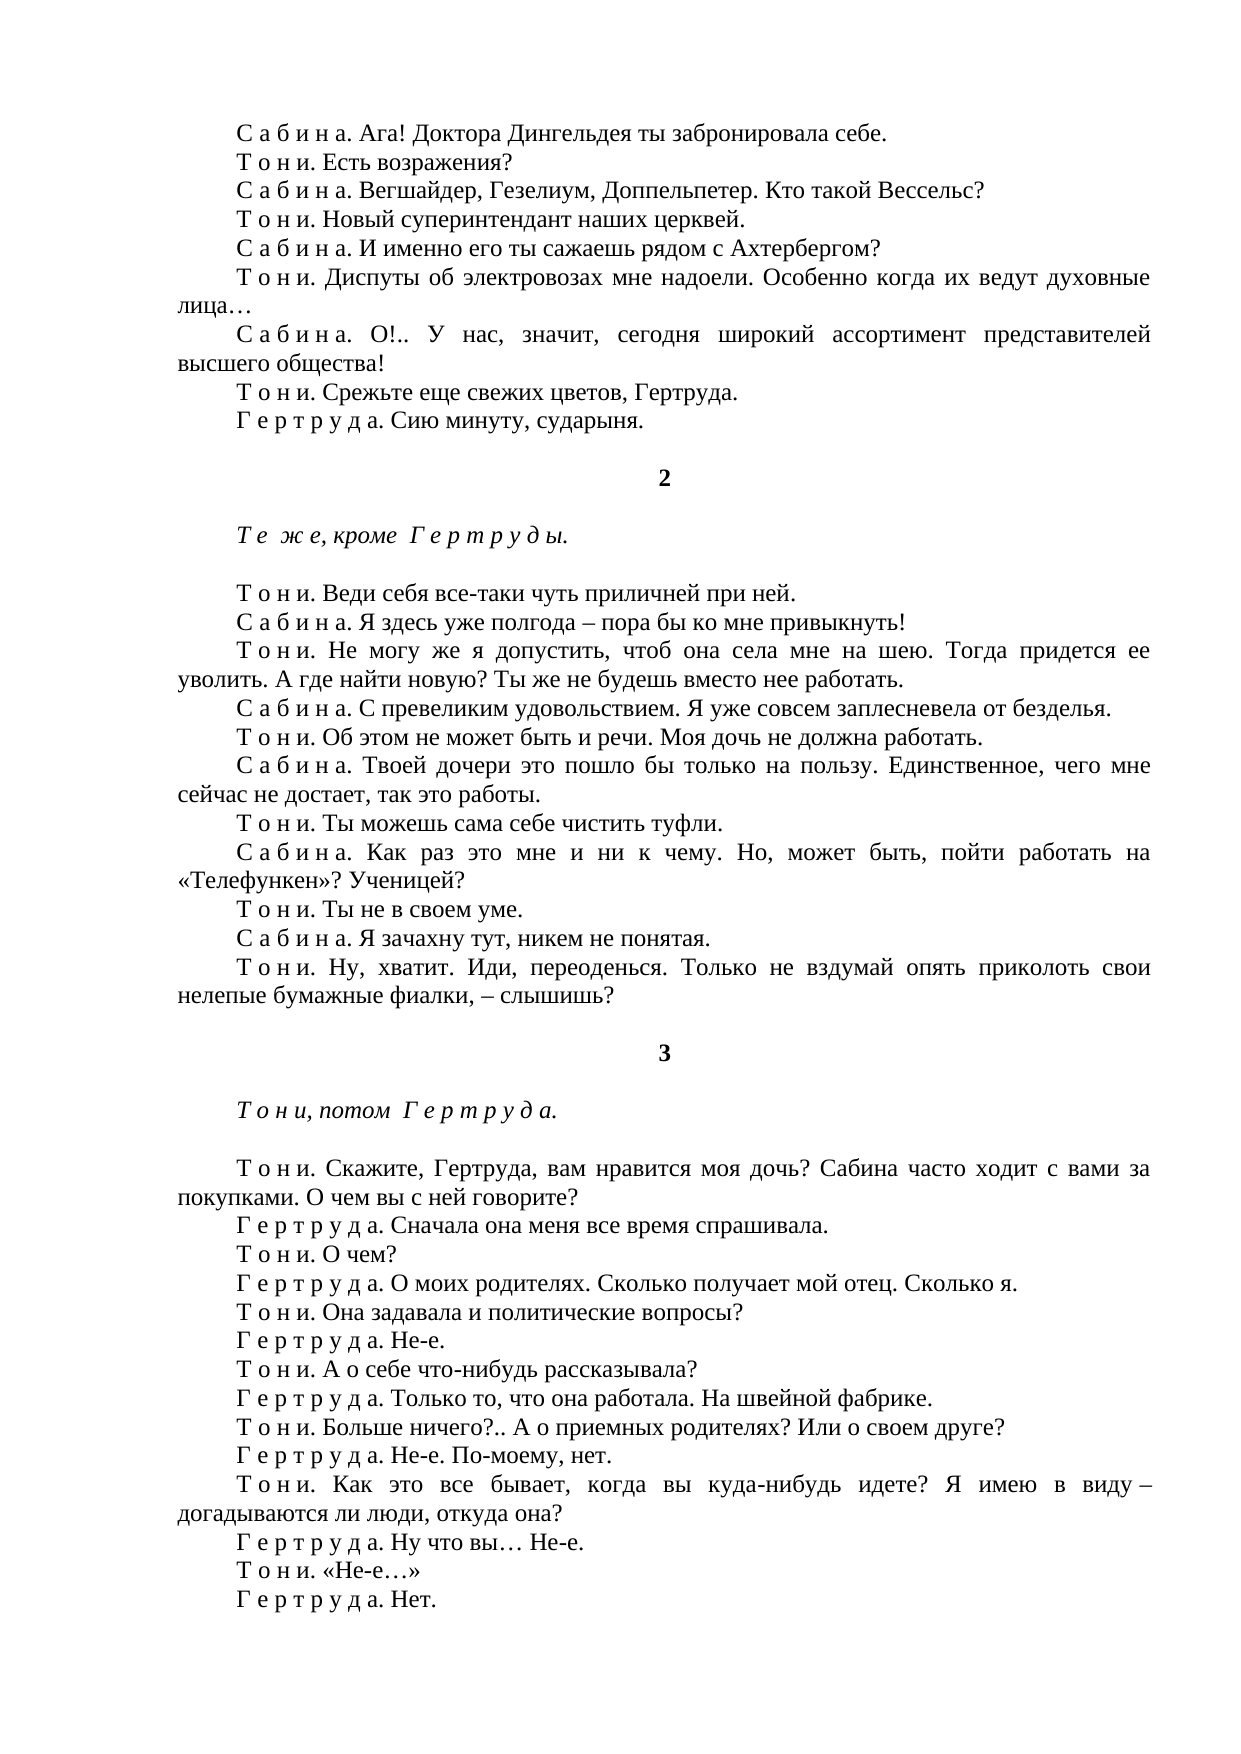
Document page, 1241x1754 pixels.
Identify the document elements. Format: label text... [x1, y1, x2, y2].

text Г е р т р у д а. Ну что вы… Не-е. [177, 1527, 1152, 1556]
text Т о н и. Больше ничего?.. А о приемных родителях? Или о своем друге? [177, 1412, 1152, 1441]
text Т о н и. Новый суперинтендант наших церквей. [177, 204, 1152, 233]
text Т о н и. Ты не в своем уме. [177, 894, 1152, 923]
text Т о н и. Срежьте еще свежих цветов, Гертруда. [177, 377, 1152, 406]
text С а б и н а. Как раз это мне и ни к чему. Но, может быть, пойти работать на «Телефункен»? Ученицей? [177, 837, 1152, 894]
text Т о н и. Она задавала и политические вопросы? [177, 1297, 1152, 1326]
text Г е р т р у д а. Не-е. По-моему, нет. [177, 1441, 1152, 1469]
text Т о н и. Не могу же я допустить, чтоб она села мне на шею. Тогда придется ее уволить. А где найти новую? Ты же не будешь вместо нее работать. [177, 636, 1152, 693]
text С а б и н а. Я зачахну тут, никем не понятая. [177, 923, 1152, 952]
text Т о н и. Об этом не может быть и речи. Моя дочь не должна работать. [177, 722, 1152, 751]
text Г е р т р у д а. Сию минуту, сударыня. [177, 406, 1152, 434]
text Т о н и. А о себе что-нибудь рассказывала? [177, 1354, 1152, 1383]
text Г е р т р у д а. Только то, что она работала. На швейной фабрике. [177, 1383, 1152, 1412]
text С а б и н а. С превеликим удовольствием. Я уже совсем заплесневела от безделья. [177, 693, 1152, 722]
text С а б и н а. Твоей дочери это пошло бы только на пользу. Единственное, чего мне сейчас не достает, так это работы. [177, 751, 1152, 808]
text Т е ж е, кроме Г е р т р у д ы. [177, 521, 1152, 549]
subtitle 3 [177, 1038, 1152, 1067]
text С а б и н а. Ага! Доктора Дингельдея ты забронировала себе. [177, 118, 1152, 147]
text С а б и н а. Я здесь уже полгода – пора бы ко мне привыкнуть! [177, 607, 1152, 636]
text Т о н и. О чем? [177, 1239, 1152, 1268]
text С а б и н а. Вегшайдер, Гезелиум, Доппельпетер. Кто такой Вессельс? [177, 176, 1152, 204]
text Г е р т р у д а. Сначала она меня все время спрашивала. [177, 1211, 1152, 1239]
text Г е р т р у д а. О моих родителях. Сколько получает мой отец. Сколько я. [177, 1268, 1152, 1297]
text Т о н и. Ты можешь сама себе чистить туфли. [177, 808, 1152, 837]
text Т о н и. «Не-е…» [177, 1556, 1152, 1584]
text Т о н и. Веди себя все-таки чуть приличней при ней. [177, 578, 1152, 607]
text Т о н и. Ну, хватит. Иди, переоденься. Только не вздумай опять приколоть свои нелепые бумажные фиалки, – слышишь? [177, 952, 1152, 1009]
subtitle 2 [177, 463, 1152, 492]
text Г е р т р у д а. Не-е. [177, 1326, 1152, 1354]
text Т о н и. Есть возражения? [177, 147, 1152, 176]
text Г е р т р у д а. Нет. [177, 1584, 1152, 1613]
text С а б и н а. О!.. У нас, значит, сегодня широкий ассортимент представителей высшего общества! [177, 319, 1152, 377]
text Т о н и. Скажите, Гертруда, вам нравится моя дочь? Сабина часто ходит с вами за покупками. О чем вы с ней говорите? [177, 1153, 1152, 1211]
text Т о н и. Диспуты об электровозах мне надоели. Особенно когда их ведут духовные лица… [177, 262, 1152, 319]
text Т о н и, потом Г е р т р у д а. [177, 1096, 1152, 1124]
text С а б и н а. И именно его ты сажаешь рядом с Ахтербергом? [177, 233, 1152, 262]
text Т о н и. Как это все бывает, когда вы куда-нибудь идете? Я имею в виду – догадываются ли люди, откуда она? [177, 1469, 1152, 1527]
